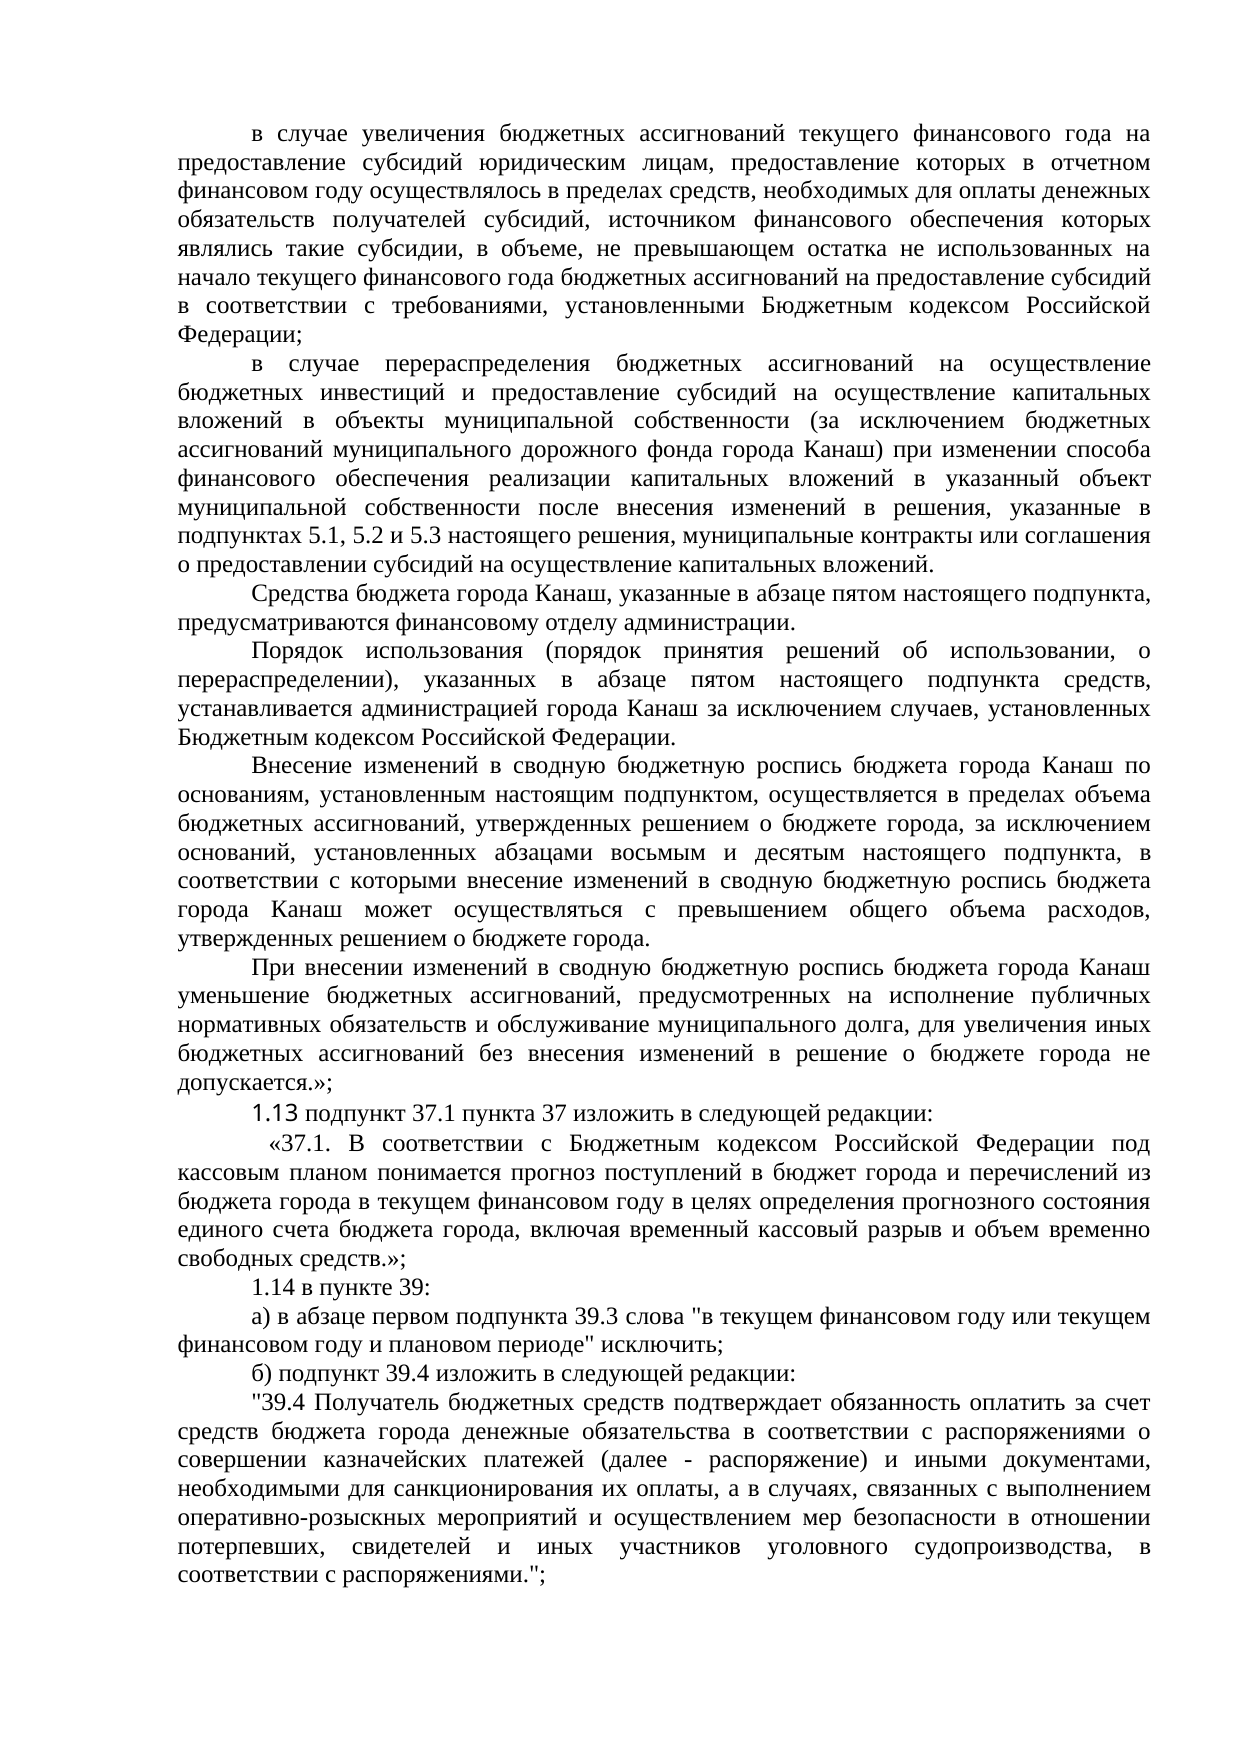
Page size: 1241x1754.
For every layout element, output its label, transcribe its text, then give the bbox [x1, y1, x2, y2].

text б) подпункт 39.4 изложить в следующей редакции: [177, 1358, 1152, 1387]
text 1.13 подпункт 37.1 пункта 37 изложить в следующей редакции: [177, 1096, 1152, 1128]
text 1.14 в пункте 39: [177, 1272, 1152, 1301]
text «37.1. В соответствии с Бюджетным кодексом Российской Федерации под кассовым планом понимается прогноз поступлений в бюджет города и перечислений из бюджета города в текущем финансовом году в целях определения прогнозного состояния единого счета бюджета города, включая временный кассовый разрыв и объем временно свободных средств.»; [177, 1128, 1152, 1272]
text Средства бюджета города Канаш, указанные в абзаце пятом настоящего подпункта, предусматриваются финансовому отделу администрации. [177, 578, 1152, 636]
text Внесение изменений в сводную бюджетную роспись бюджета города Канаш по основаниям, установленным настоящим подпунктом, осуществляется в пределах объема бюджетных ассигнований, утвержденных решением о бюджете города, за исключением оснований, установленных абзацами восьмым и десятым настоящего подпункта, в соответствии с которыми внесение изменений в сводную бюджетную роспись бюджета города Канаш может осуществляться с превышением общего объема расходов, утвержденных решением о бюджете города. [177, 751, 1152, 952]
text в случае увеличения бюджетных ассигнований текущего финансового года на предоставление субсидий юридическим лицам, предоставление которых в отчетном финансовом году осуществлялось в пределах средств, необходимых для оплаты денежных обязательств получателей субсидий, источником финансового обеспечения которых являлись такие субсидии, в объеме, не превышающем остатка не использованных на начало текущего финансового года бюджетных ассигнований на предоставление субсидий в соответствии с требованиями, установленными Бюджетным кодексом Российской Федерации; [177, 118, 1152, 348]
text Порядок использования (порядок принятия решений об использовании, о перераспределении), указанных в абзаце пятом настоящего подпункта средств, устанавливается администрацией города Канаш за исключением случаев, установленных Бюджетным кодексом Российской Федерации. [177, 636, 1152, 751]
text При внесении изменений в сводную бюджетную роспись бюджета города Канаш уменьшение бюджетных ассигнований, предусмотренных на исполнение публичных нормативных обязательств и обслуживание муниципального долга, для увеличения иных бюджетных ассигнований без внесения изменений в решение о бюджете города не допускается.»; [177, 952, 1152, 1096]
text в случае перераспределения бюджетных ассигнований на осуществление бюджетных инвестиций и предоставление субсидий на осуществление капитальных вложений в объекты муниципальной собственности (за исключением бюджетных ассигнований муниципального дорожного фонда города Канаш) при изменении способа финансового обеспечения реализации капитальных вложений в указанный объект муниципальной собственности после внесения изменений в решения, указанные в подпунктах 5.1, 5.2 и 5.3 настоящего решения, муниципальные контракты или соглашения о предоставлении субсидий на осуществление капитальных вложений. [177, 348, 1152, 578]
text а) в абзаце первом подпункта 39.3 слова "в текущем финансовом году или текущем финансовом году и плановом периоде" исключить; [177, 1301, 1152, 1358]
text "39.4 Получатель бюджетных средств подтверждает обязанность оплатить за счет средств бюджета города денежные обязательства в соответствии с распоряжениями о совершении казначейских платежей (далее - распоряжение) и иными документами, необходимыми для санкционирования их оплаты, а в случаях, связанных с выполнением оперативно-розыскных мероприятий и осуществлением мер безопасности в отношении потерпевших, свидетелей и иных участников уголовного судопроизводства, в соответствии с распоряжениями."; [177, 1387, 1152, 1588]
